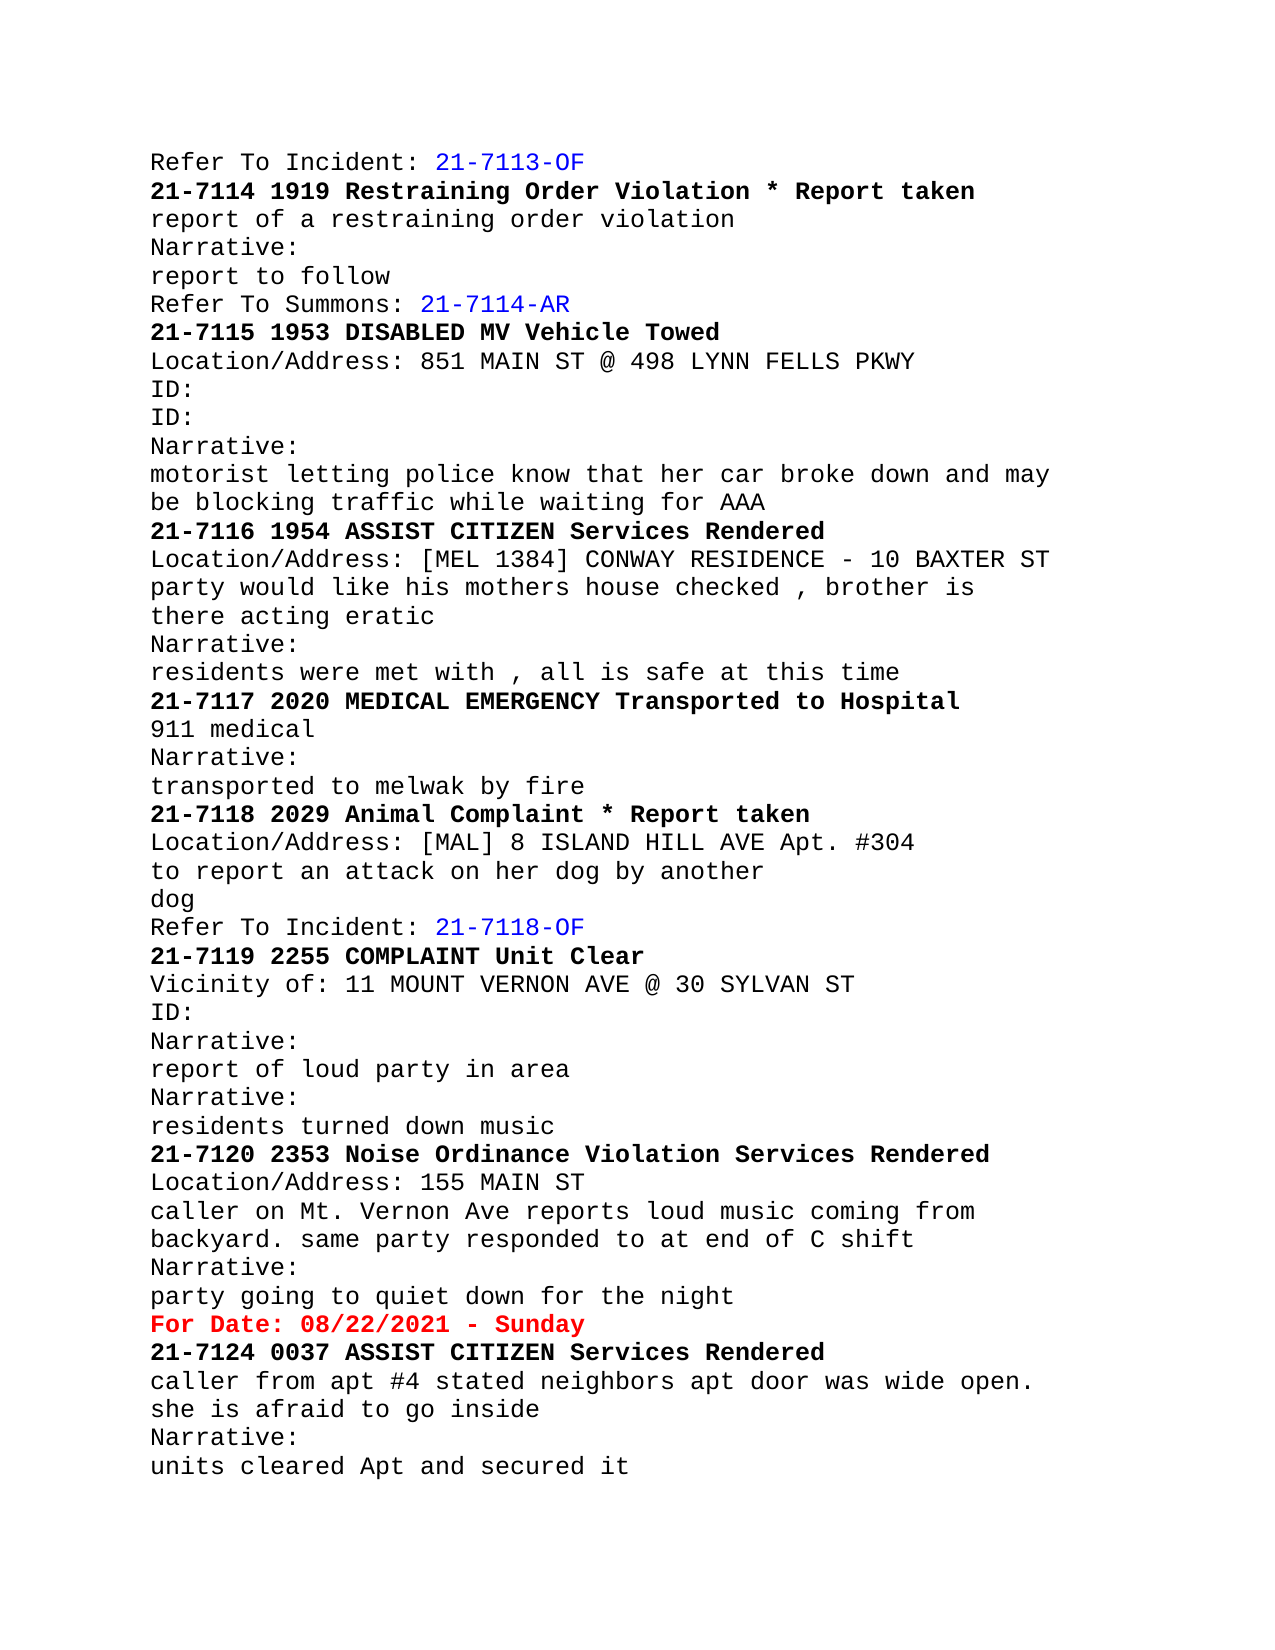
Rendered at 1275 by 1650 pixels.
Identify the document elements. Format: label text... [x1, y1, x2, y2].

text 21-7114 1919 Restraining Order Violation * Report taken [150, 178, 1125, 207]
text Narrative: [150, 235, 1125, 263]
text motorist letting police know that her car broke down and may [150, 462, 1125, 490]
text Location/Address: [MEL 1384] CONWAY RESIDENCE - 10 BAXTER ST [150, 547, 1125, 575]
text be blocking traffic while waiting for AAA [150, 490, 1125, 518]
text Location/Address: 851 MAIN ST @ 498 LYNN FELLS PKWY [150, 348, 1125, 377]
text residents were met with , all is safe at this time [150, 660, 1125, 688]
text there acting eratic [150, 603, 1125, 632]
text Location/Address: 155 MAIN ST [150, 1170, 1125, 1198]
text caller from apt #4 stated neighbors apt door was wide open. [150, 1368, 1125, 1397]
text Narrative: [150, 632, 1125, 660]
text Refer To Summons: 21-7114-AR [150, 292, 1125, 320]
text Narrative: [150, 433, 1125, 462]
text Location/Address: [MAL] 8 ISLAND HILL AVE Apt. #304 [150, 830, 1125, 858]
text 21-7124 0037 ASSIST CITIZEN Services Rendered [150, 1340, 1125, 1368]
text report of loud party in area [150, 1057, 1125, 1085]
text transported to melwak by fire [150, 773, 1125, 802]
text 21-7119 2255 COMPLAINT Unit Clear [150, 943, 1125, 972]
text dog [150, 887, 1125, 915]
text ID: [150, 1000, 1125, 1028]
text 911 medical [150, 717, 1125, 745]
text caller on Mt. Vernon Ave reports loud music coming from [150, 1198, 1125, 1227]
text backyard. same party responded to at end of C shift [150, 1227, 1125, 1255]
text ID: [150, 377, 1125, 405]
text report to follow [150, 263, 1125, 292]
text Narrative: [150, 745, 1125, 773]
text For Date: 08/22/2021 - Sunday [150, 1312, 1125, 1340]
text Narrative: [150, 1085, 1125, 1113]
text 21-7120 2353 Noise Ordinance Violation Services Rendered [150, 1142, 1125, 1170]
text 21-7115 1953 DISABLED MV Vehicle Towed [150, 320, 1125, 348]
text report of a restraining order violation [150, 207, 1125, 235]
text ID: [150, 405, 1125, 433]
text 21-7116 1954 ASSIST CITIZEN Services Rendered [150, 518, 1125, 547]
text residents turned down music [150, 1113, 1125, 1142]
text Vicinity of: 11 MOUNT VERNON AVE @ 30 SYLVAN ST [150, 972, 1125, 1000]
text to report an attack on her dog by another [150, 858, 1125, 887]
text Narrative: [150, 1425, 1125, 1453]
text 21-7118 2029 Animal Complaint * Report taken [150, 802, 1125, 830]
text party going to quiet down for the night [150, 1283, 1125, 1312]
text Refer To Incident: 21-7113-OF [150, 150, 1125, 178]
text party would like his mothers house checked , brother is [150, 575, 1125, 603]
text Narrative: [150, 1255, 1125, 1283]
text she is afraid to go inside [150, 1397, 1125, 1425]
text Narrative: [150, 1028, 1125, 1057]
text 21-7117 2020 MEDICAL EMERGENCY Transported to Hospital [150, 688, 1125, 717]
text Refer To Incident: 21-7118-OF [150, 915, 1125, 943]
text units cleared Apt and secured it [150, 1453, 1125, 1482]
